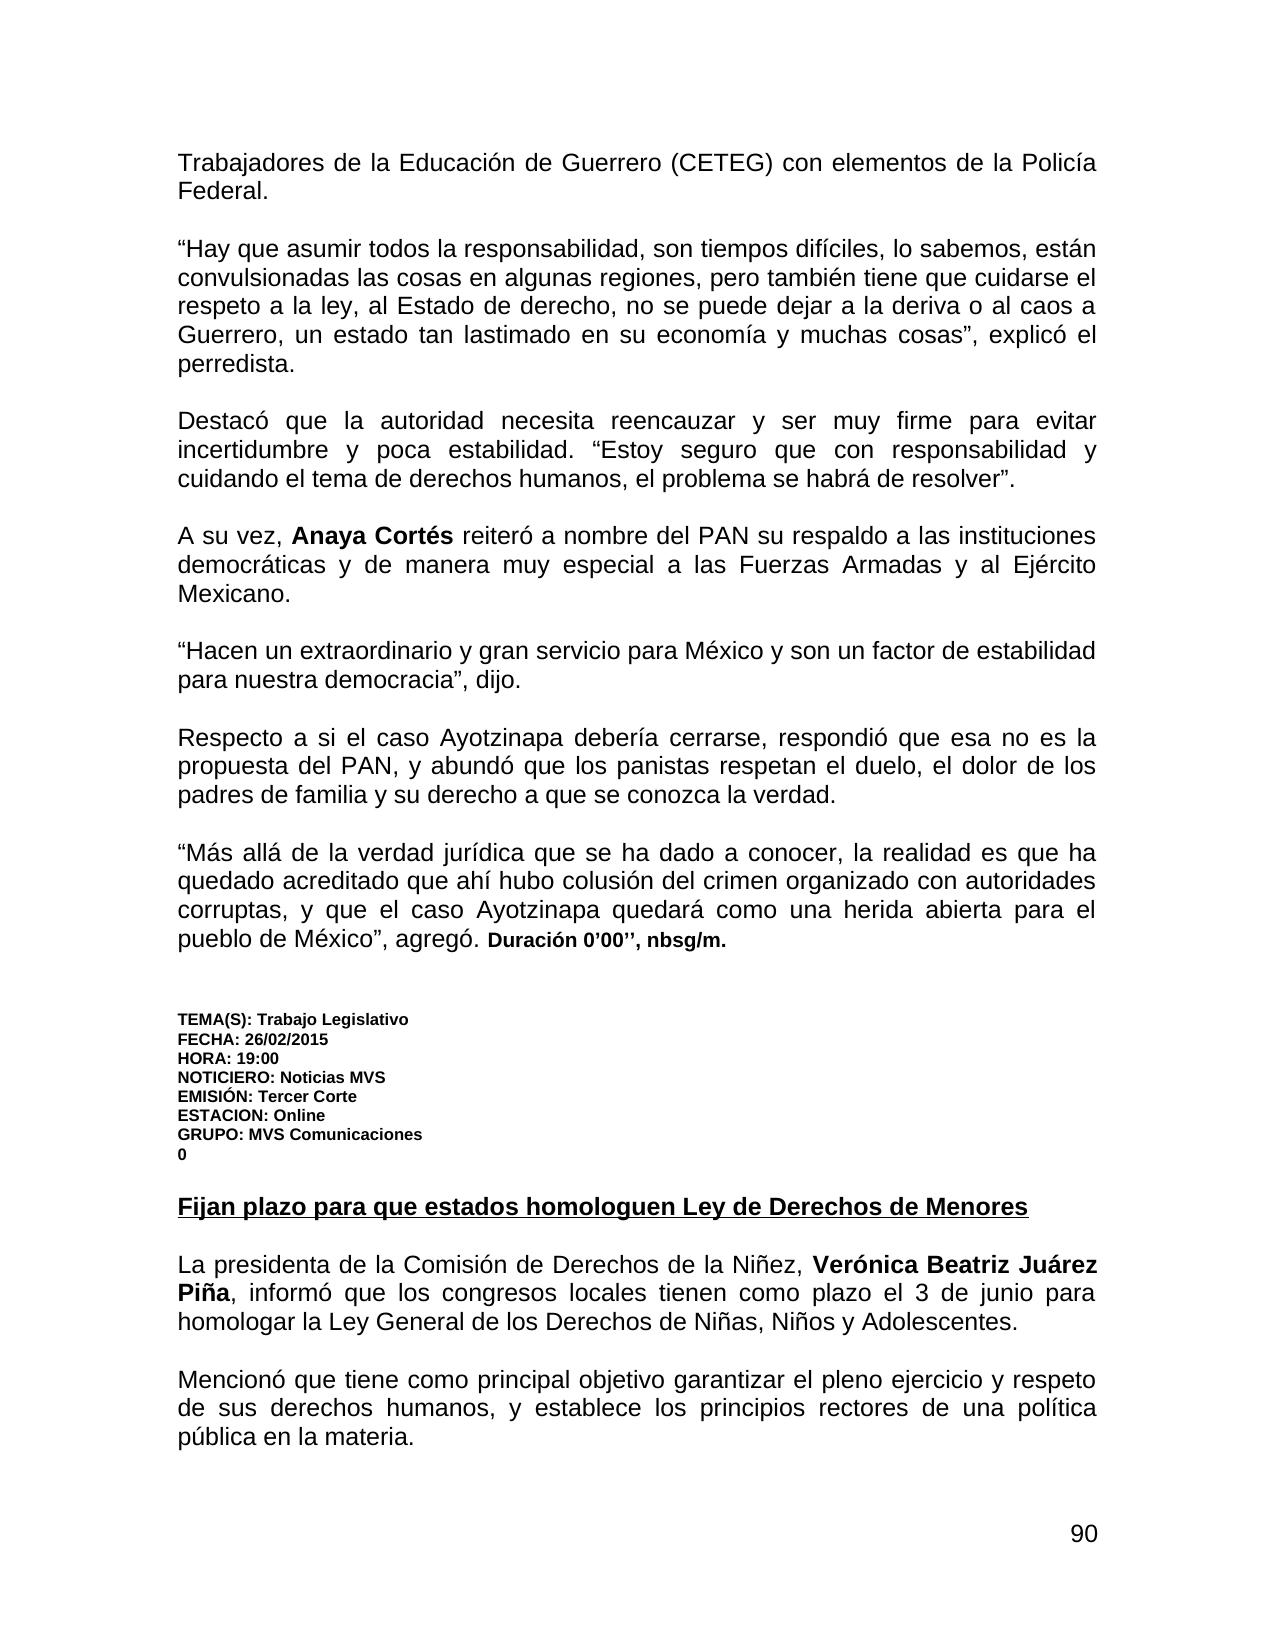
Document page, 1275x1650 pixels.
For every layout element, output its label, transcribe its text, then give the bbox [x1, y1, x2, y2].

text EMISIÓN: Tercer Corte [177, 1087, 1098, 1106]
text 0 [177, 1144, 1098, 1163]
text Mencionó que tiene como principal objetivo garantizar el pleno ejercicio y respeto de sus derechos humanos, y establece los principios rectores de una política pública en la materia. [177, 1365, 1098, 1451]
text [177, 148, 1098, 205]
text Fijan plazo para que estados homologuen Ley de Derechos de Menores [177, 1192, 1098, 1221]
text “Hacen un extraordinario y gran servicio para México y son un factor de estabilidad para nuestra democracia”, dijo. [177, 636, 1098, 694]
text “Hay que asumir todos la responsabilidad, son tiempos difíciles, lo sabemos, están convulsionadas las cosas en algunas regiones, pero también tiene que cuidarse el respeto a la ley, al Estado de derecho, no se puede dejar a la deriva o al caos a Guerrero, un estado tan lastimado en su economía y muchas cosas”, explicó el perredista. [177, 234, 1098, 378]
text FECHA: 26/02/2015 [177, 1029, 1098, 1048]
text HORA: 19:00 [177, 1048, 1098, 1068]
text Respecto a si el caso Ayotzinapa debería cerrarse, respondió que esa no es la propuesta del PAN, y abundó que los panistas respetan el duelo, el dolor de los padres de familia y su derecho a que se conozca la verdad. [177, 723, 1098, 809]
text ESTACION: Online [177, 1106, 1098, 1125]
text A su vez, Anaya Cortés reiteró a nombre del PAN su respaldo a las instituciones democráticas y de manera muy especial a las Fuerzas Armadas y al Ejército Mexicano. [177, 521, 1098, 608]
text GRUPO: MVS Comunicaciones [177, 1125, 1098, 1144]
text La presidenta de la Comisión de Derechos de la Niñez, Verónica Beatriz Juárez Piña, informó que los congresos locales tienen como plazo el 3 de junio para homologar la Ley General de los Derechos de Niñas, Niños y Adolescentes. [177, 1250, 1098, 1336]
text NOTICIERO: Noticias MVS [177, 1068, 1098, 1087]
text Destacó que la autoridad necesita reencauzar y ser muy firme para evitar incertidumbre y poca estabilidad. “Estoy seguro que con responsabilidad y cuidando el tema de derechos humanos, el problema se habrá de resolver”. [177, 406, 1098, 493]
text TEMA(S): Trabajo Legislativo [177, 1010, 1098, 1029]
text “Más allá de la verdad jurídica que se ha dado a conocer, la realidad es que ha quedado acreditado que ahí hubo colusión del crimen organizado con autoridades corruptas, y que el caso Ayotzinapa quedará como una herida abierta para el pueblo de México”, agregó. Duración 0’00’’, nbsg/m. [177, 838, 1098, 953]
